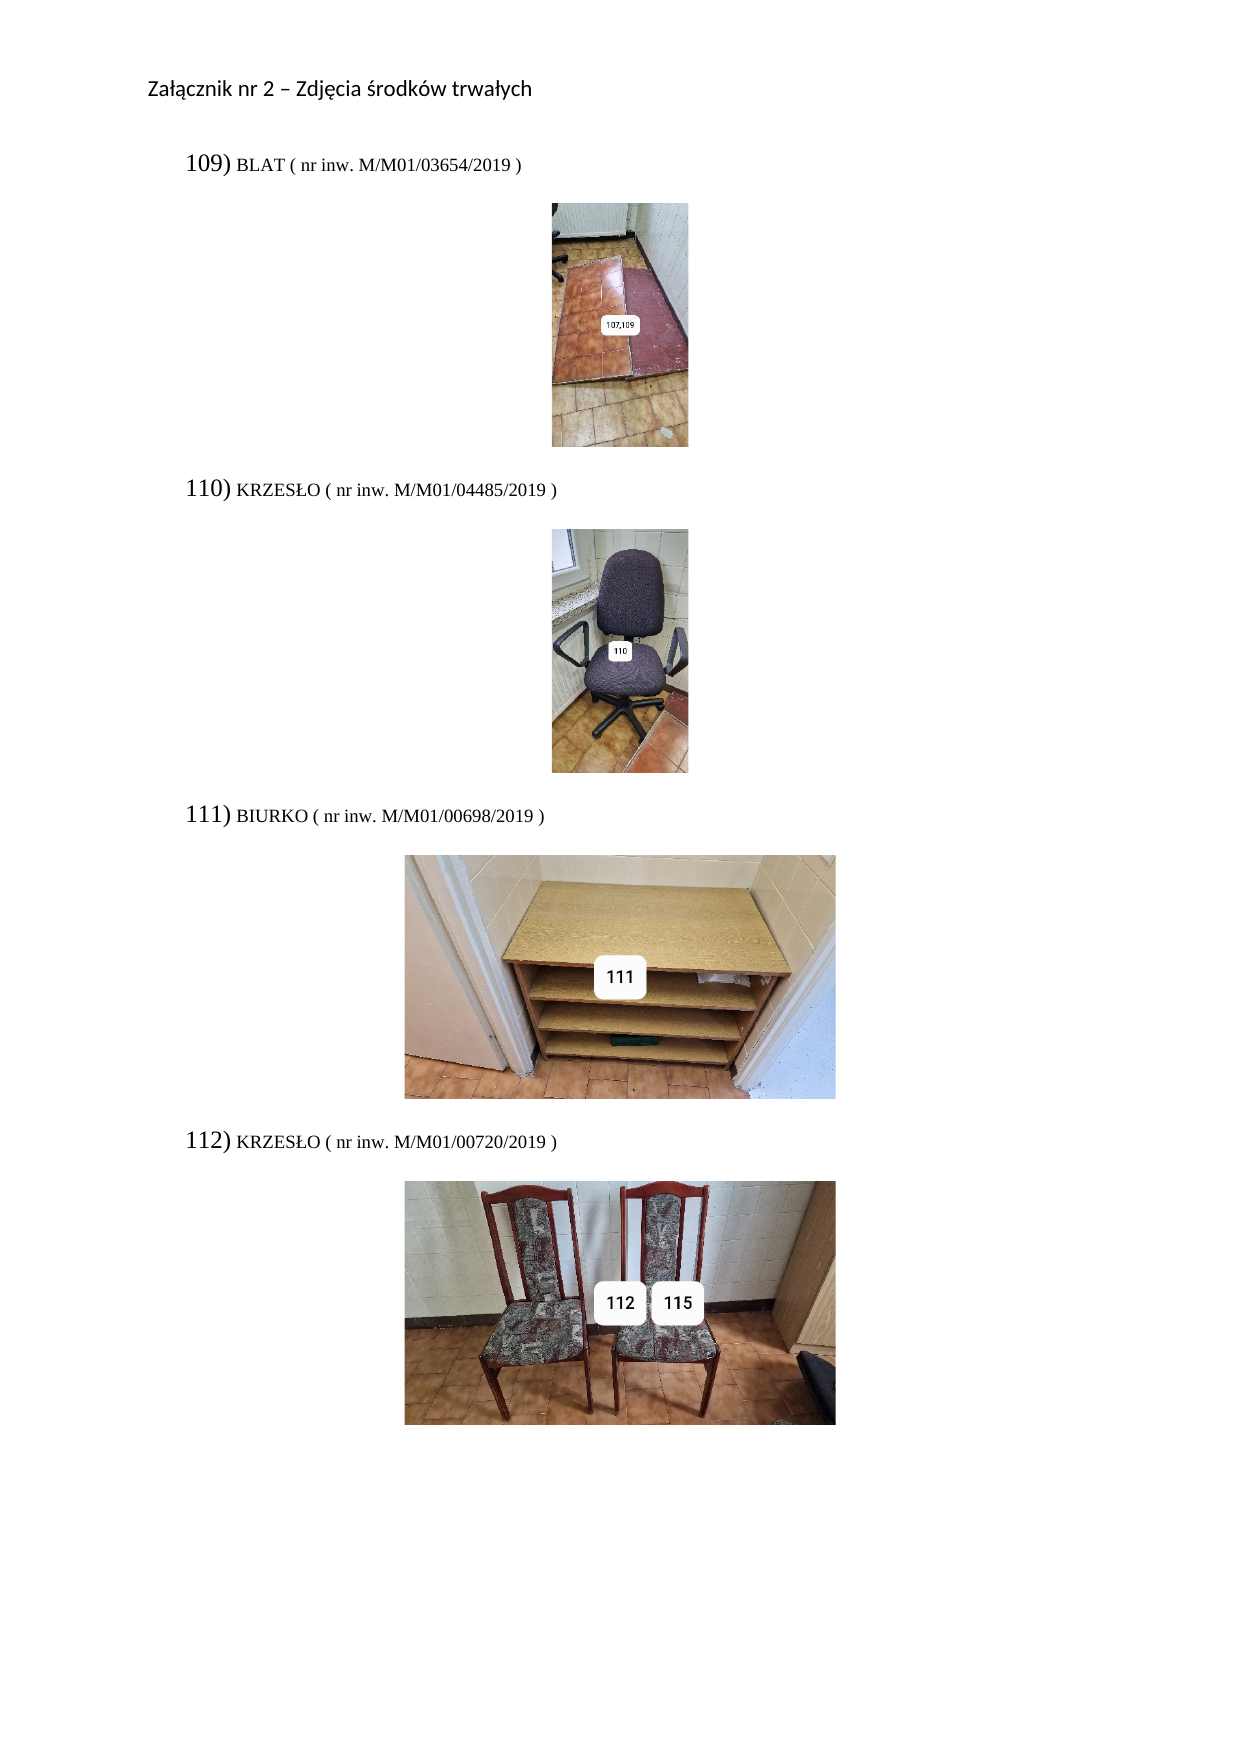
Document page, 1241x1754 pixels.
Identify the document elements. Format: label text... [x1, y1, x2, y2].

picture [404, 855, 836, 1099]
list BLAT ( nr inw. M/M01/03654/2019 ) [185, 148, 1093, 176]
picture [404, 1181, 836, 1425]
list KRZESŁO ( nr inw. M/M01/00720/2019 ) [185, 1125, 1093, 1154]
picture [551, 203, 689, 447]
list KRZESŁO ( nr inw. M/M01/04485/2019 ) [185, 473, 1093, 502]
list BIURKO ( nr inw. M/M01/00698/2019 ) [185, 799, 1093, 828]
picture [551, 529, 689, 773]
